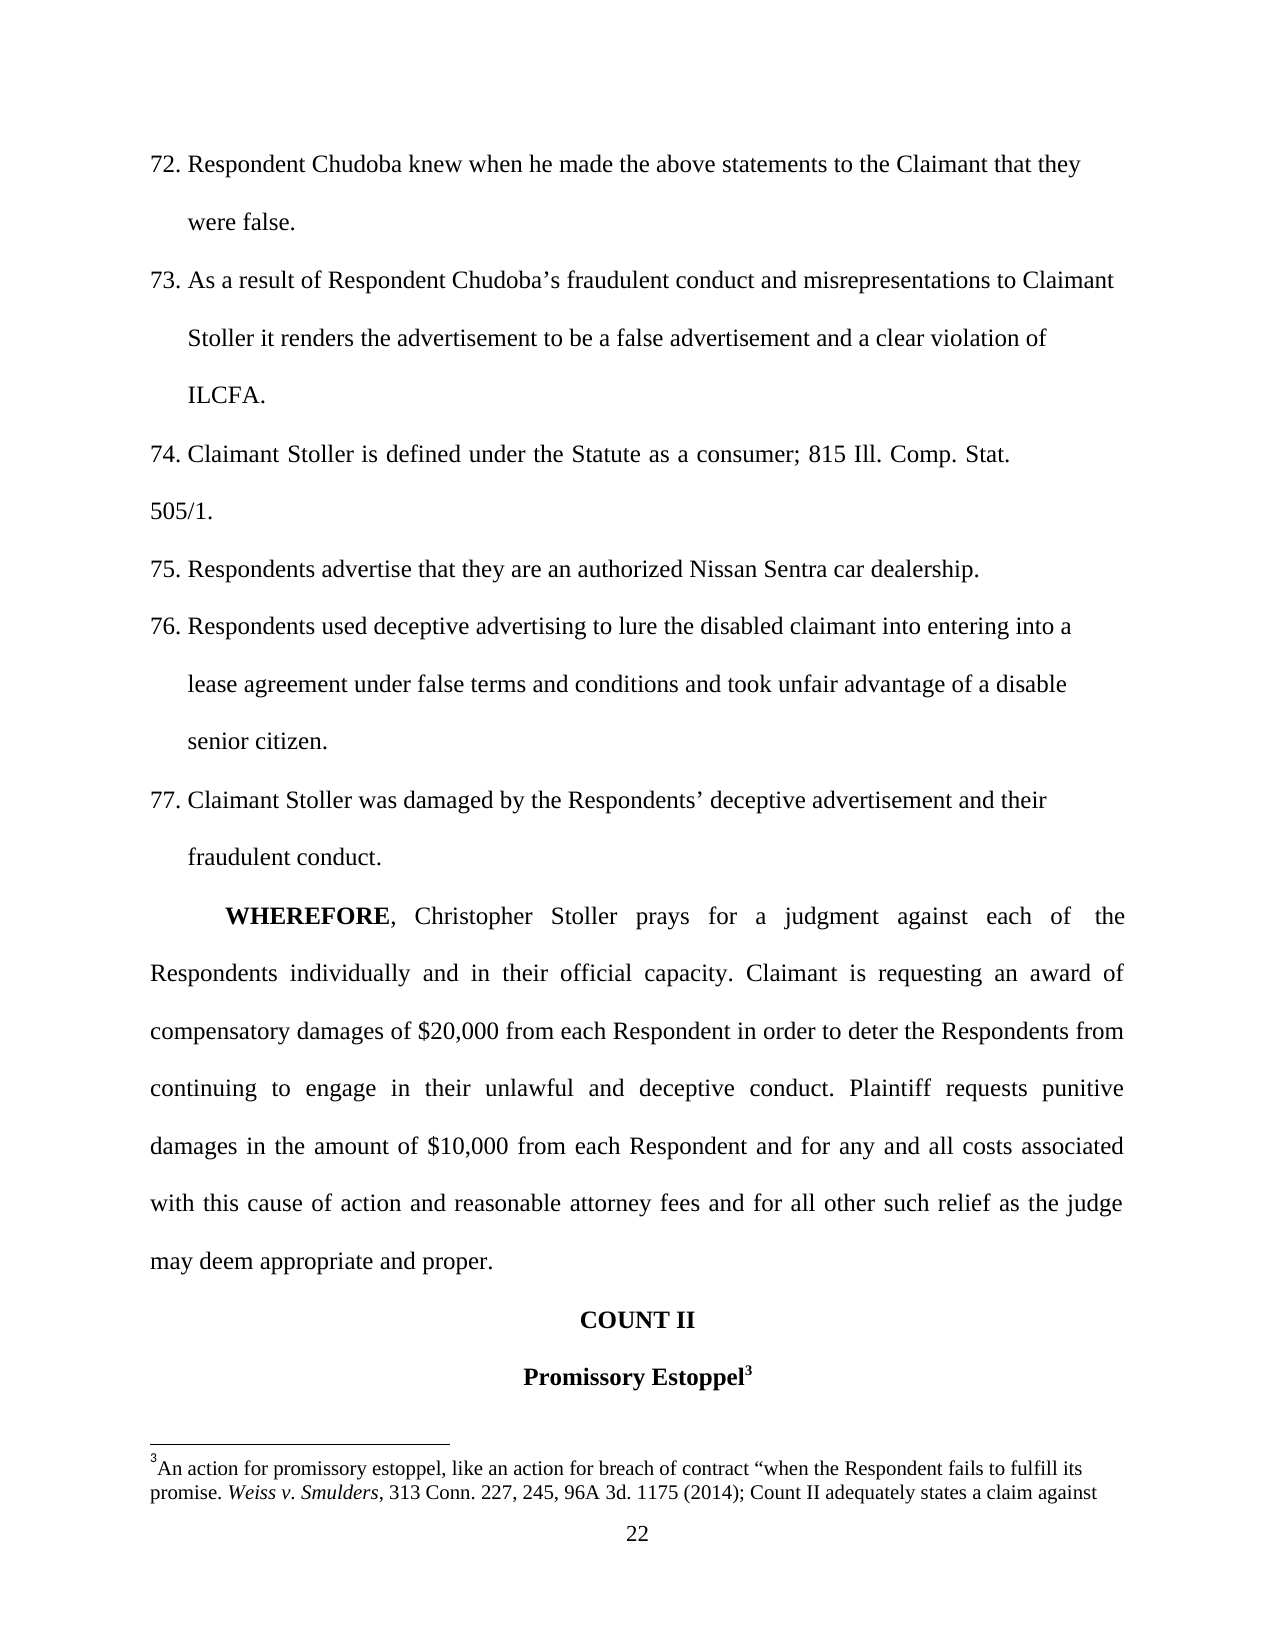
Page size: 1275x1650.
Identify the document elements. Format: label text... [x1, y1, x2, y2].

text WHEREFORE, Christopher Stoller prays for a judgment against each of the Respondents individually and in their official capacity. Claimant is requesting an award of compensatory damages of $20,000 from each Respondent in order to deter the Respondents from continuing to engage in their unlawful and deceptive conduct. Plaintiff requests punitive damages in the amount of $10,000 from each Respondent and for any and all costs associated with this cause of action and reasonable attorney fees and for all other such relief as the judge may deem appropriate and proper. [150, 901, 1125, 1274]
text 3An action for promissory estoppel, like an action for breach of contract “when the Respondent fails to fulfill its promise. Weiss v. Smulders, 313 Conn. 227, 245, 96A 3d. 1175 (2014); Count II adequately states a claim against [150, 1443, 1137, 1504]
text 505/1. [150, 496, 1137, 525]
subtitle COUNT II [154, 1305, 1121, 1333]
list Respondents used deceptive advertising to lure the disabled claimant into entering into a lease agreement under false terms and conditions and took unfair advantage of a disable senior citizen. [150, 611, 1125, 755]
list As a result of Respondent Chudoba’s fraudulent conduct and misrepresentations to Claimant Stoller it renders the advertisement to be a false advertisement and a clear violation of ILCFA. [150, 265, 1125, 409]
list Respondents advertise that they are an authorized Nissan Sentra car dealership. [150, 554, 1137, 582]
list Respondent Chudoba knew when he made the above statements to the Claimant that they were false. [150, 149, 1125, 235]
text Promissory Estoppel3 [154, 1362, 1121, 1391]
list Claimant Stoller was damaged by the Respondents’ deceptive advertisement and their fraudulent conduct. [150, 785, 1125, 871]
list Claimant Stoller is defined under the Statute as a consumer; 815 Ill. Comp. Stat. [150, 439, 1137, 467]
